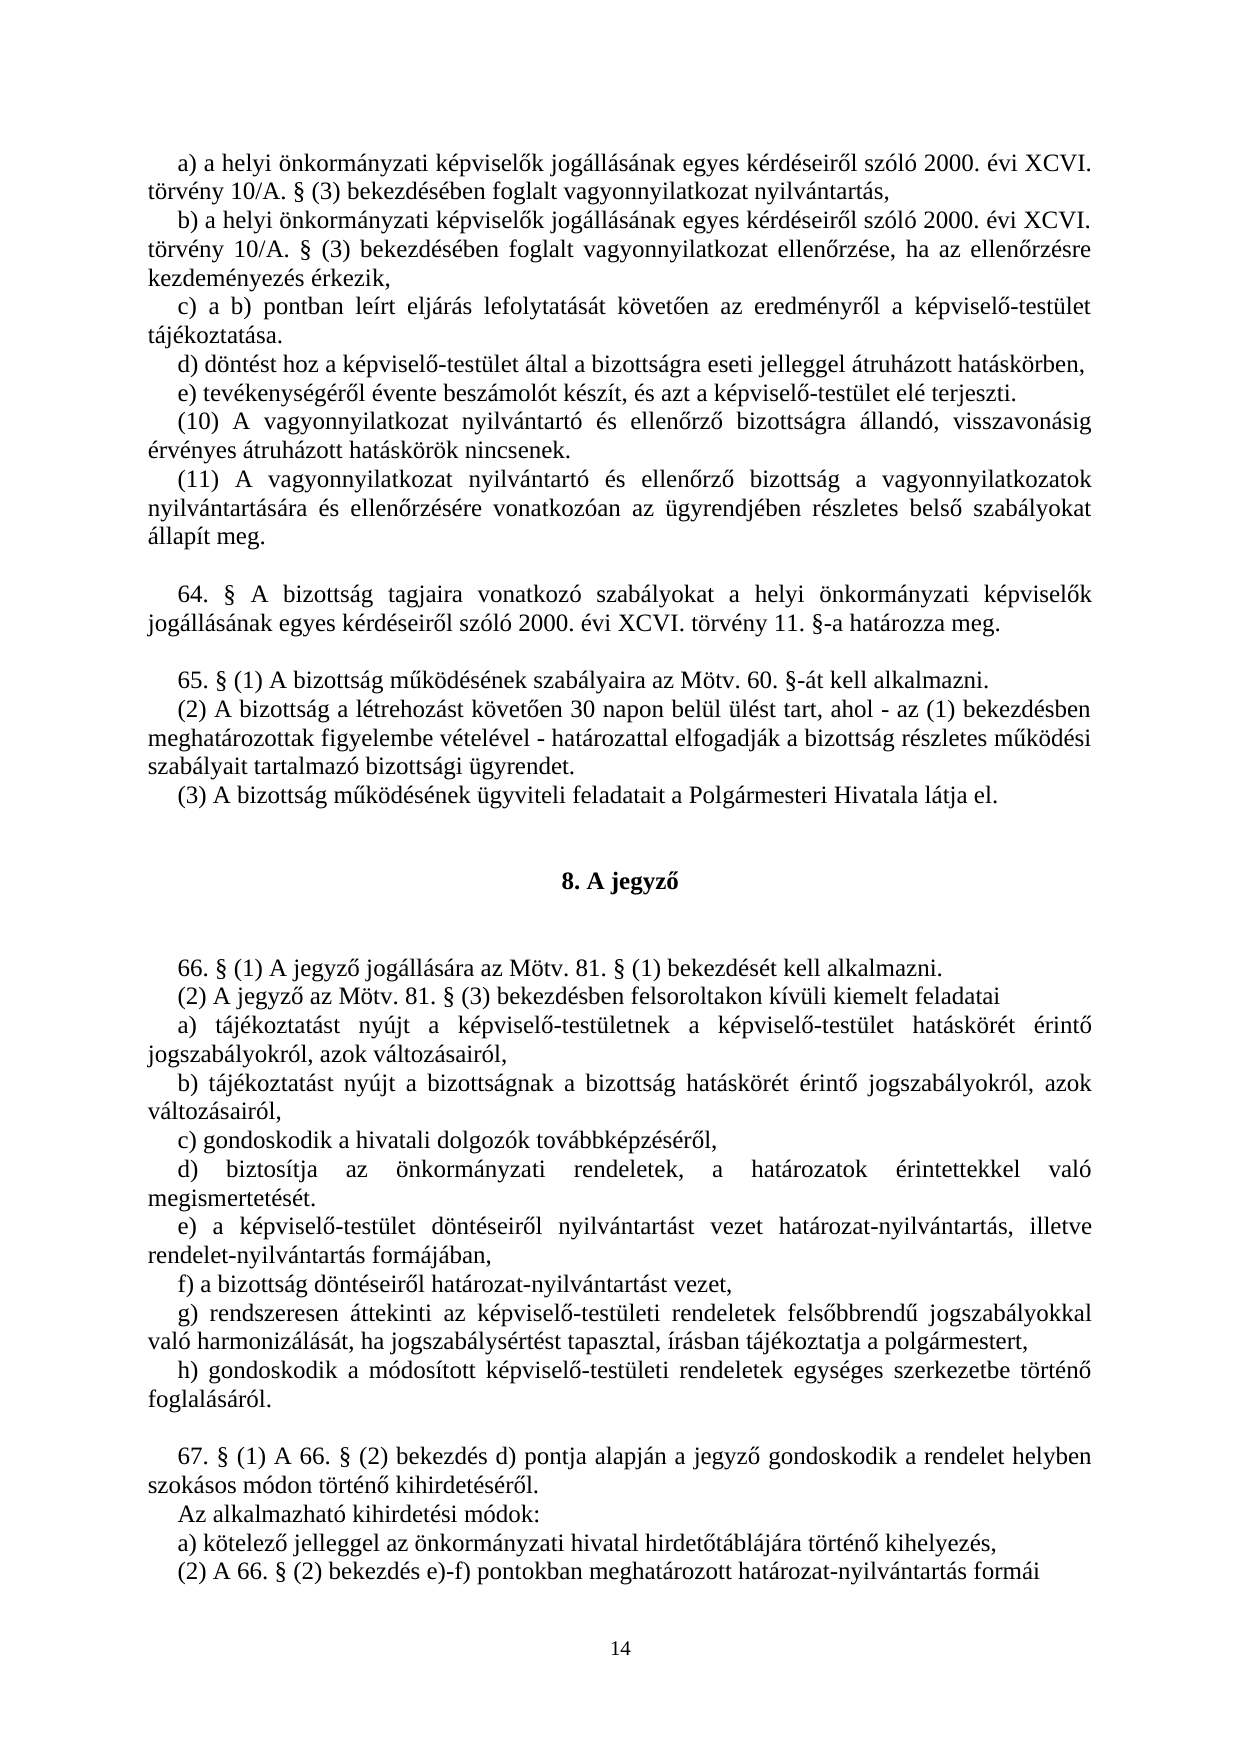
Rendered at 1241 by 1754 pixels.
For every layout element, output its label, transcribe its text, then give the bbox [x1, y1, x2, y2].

text g) rendszeresen áttekinti az képviselő-testületi rendeletek felsőbbrendű jogszabályokkal való harmonizálását, ha jogszabálysértést tapasztal, írásban tájékoztatja a polgármestert, [148, 1298, 1092, 1355]
text (2) A jegyző az Mötv. 81. § (3) bekezdésben felsoroltakon kívüli kiemelt feladatai [148, 981, 1092, 1010]
text 67. § (1) A 66. § (2) bekezdés d) pontja alapján a jegyző gondoskodik a rendelet helyben szokásos módon történő kihirdetéséről. [148, 1441, 1092, 1499]
text (2) A 66. § (2) bekezdés e)-f) pontokban meghatározott határozat-nyilvántartás formái [148, 1556, 1092, 1585]
text e) tevékenységéről évente beszámolót készít, és azt a képviselő-testület elé terjeszti. [148, 378, 1092, 406]
text a) a helyi önkormányzati képviselők jogállásának egyes kérdéseiről szóló 2000. évi XCVI. törvény 10/A. § (3) bekezdésében foglalt vagyonnyilatkozat nyilvántartás, [148, 148, 1092, 205]
text jegyző [148, 866, 1092, 895]
text d) biztosítja az önkormányzati rendeletek, a határozatok érintettekkel való megismertetését. [148, 1154, 1092, 1211]
text (2) A bizottság a létrehozást követően 30 napon belül ülést tart, ahol - az (1) bekezdésben meghatározottak figyelembe vételével - határozattal elfogadják a bizottság részletes működési szabályait tartalmazó bizottsági ügyrendet. [148, 694, 1092, 780]
text 66. § (1) A jegyző jogállására az Mötv. 81. § (1) bekezdését kell alkalmazni. [148, 953, 1092, 981]
text b) a helyi önkormányzati képviselők jogállásának egyes kérdéseiről szóló 2000. évi XCVI. törvény 10/A. § (3) bekezdésében foglalt vagyonnyilatkozat ellenőrzése, ha az ellenőrzésre kezdeményezés érkezik, [148, 205, 1092, 291]
text (3) A bizottság működésének ügyviteli feladatait a Polgármesteri Hivatala látja el. [148, 780, 1092, 809]
text Az alkalmazható kihirdetési módok: [148, 1499, 1092, 1528]
text h) gondoskodik a módosított képviselő-testületi rendeletek egységes szerkezetbe történő foglalásáról. [148, 1355, 1092, 1413]
text 65. § (1) A bizottság működésének szabályaira az Mötv. 60. §-át kell alkalmazni. [148, 665, 1092, 694]
text 64. § A bizottság tagjaira vonatkozó szabályokat a helyi önkormányzati képviselők jogállásának egyes kérdéseiről szóló 2000. évi XCVI. törvény 11. §-a határozza meg. [148, 579, 1092, 636]
text a) tájékoztatást nyújt a képviselő-testületnek a képviselő-testület hatáskörét érintő jogszabályokról, azok változásairól, [148, 1010, 1092, 1068]
text f) a bizottság döntéseiről határozat-nyilvántartást vezet, [148, 1269, 1092, 1298]
text a) kötelező jelleggel az önkormányzati hivatal hirdetőtáblájára történő kihelyezés, [148, 1528, 1092, 1556]
text c) a b) pontban leírt eljárás lefolytatását követően az eredményről a képviselő-testület tájékoztatása. [148, 291, 1092, 349]
text e) a képviselő-testület döntéseiről nyilvántartást vezet határozat-nyilvántartás, illetve rendelet-nyilvántartás formájában, [148, 1211, 1092, 1269]
text (11) A vagyonnyilatkozat nyilvántartó és ellenőrző bizottság a vagyonnyilatkozatok nyilvántartására és ellenőrzésére vonatkozóan az ügyrendjében részletes belső szabályokat állapít meg. [148, 464, 1092, 550]
text d) döntést hoz a képviselő-testület által a bizottságra eseti jelleggel átruházott hatáskörben, [148, 349, 1092, 378]
text b) tájékoztatást nyújt a bizottságnak a bizottság hatáskörét érintő jogszabályokról, azok változásairól, [148, 1068, 1092, 1125]
text (10) A vagyonnyilatkozat nyilvántartó és ellenőrző bizottságra állandó, visszavonásig érvényes átruházott hatáskörök nincsenek. [148, 406, 1092, 464]
text c) gondoskodik a hivatali dolgozók továbbképzéséről, [148, 1125, 1092, 1154]
